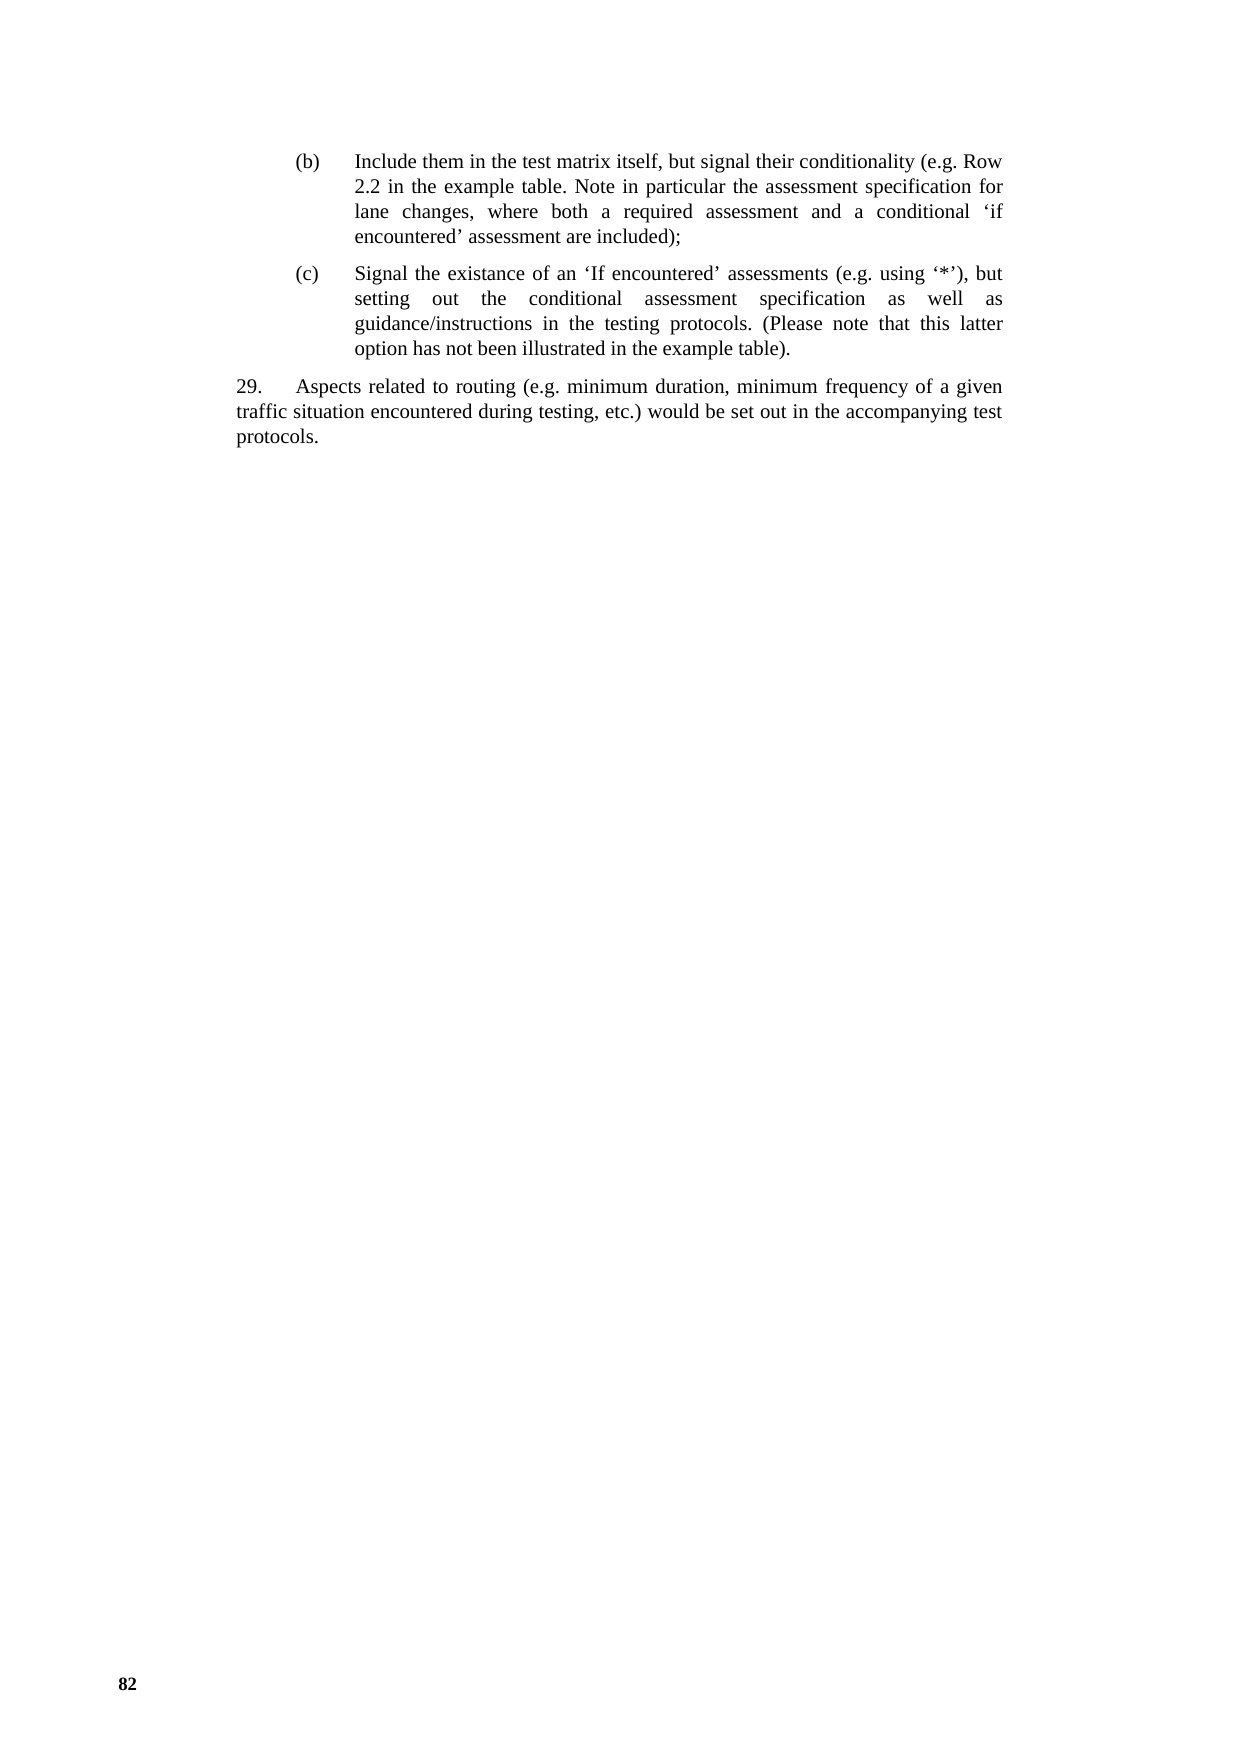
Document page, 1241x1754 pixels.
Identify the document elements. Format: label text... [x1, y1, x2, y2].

text (c) Signal the existance of an ‘If encountered’ assessments (e.g. using ‘*’), but setting out the conditional assessment specification as well as guidance/instructions in the testing protocols. (Please note that this latter option has not been illustrated in the example table). [295, 260, 1004, 360]
text 29. Aspects related to routing (e.g. minimum duration, minimum frequency of a given traffic situation encountered during testing, etc.) would be set out in the accompanying test protocols. [236, 373, 1004, 448]
text (b) Include them in the test matrix itself, but signal their conditionality (e.g. Row 2.2 in the example table. Note in particular the assessment specification for lane changes, where both a required assessment and a conditional ‘if encountered’ assessment are included); [295, 148, 1004, 248]
